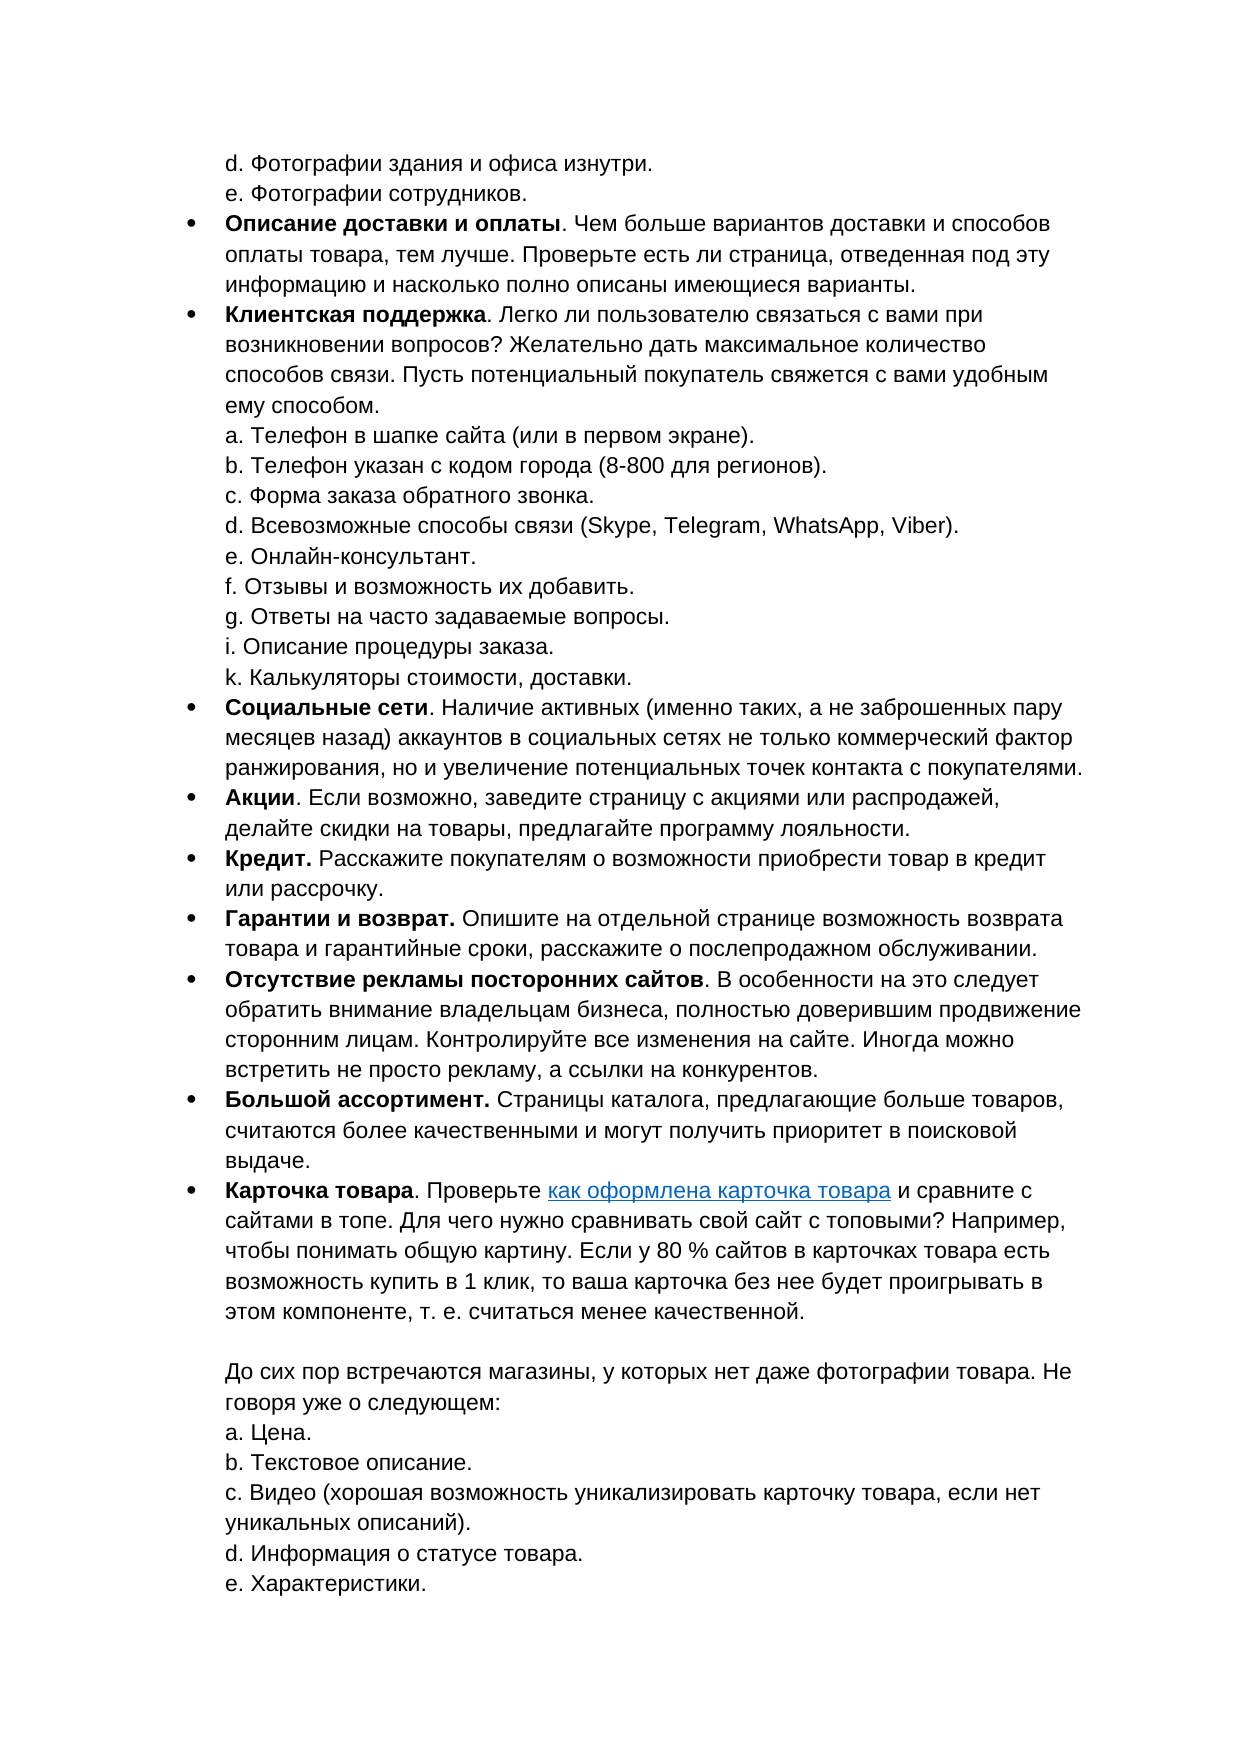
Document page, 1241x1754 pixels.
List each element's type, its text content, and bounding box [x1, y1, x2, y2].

list Отсутствие рекламы посторонних сайтов. В особенности на это следует обратить внимание владельцам бизнеса, полностью доверившим продвижение сторонним лицам. Контролируйте все изменения на сайте. Иногда можно встретить не просто рекламу, а ссылки на конкурентов. [187, 966, 1090, 1083]
list Акции. Если возможно, заведите страницу с акциями или распродажей, делайте скидки на товары, предлагайте программу лояльности. [187, 784, 1090, 841]
list Кредит. Расскажите покупателям о возможности приобрести товар в кредит или рассрочку. [187, 845, 1090, 901]
list Описание доставки и оплаты. Чем больше вариантов доставки и способов оплаты товара, тем лучше. Проверьте есть ли страница, отведенная под эту информацию и насколько полно описаны имеющиеся варианты. [187, 210, 1090, 297]
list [187, 1177, 1090, 1596]
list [187, 150, 1090, 207]
list Клиентская поддержка. Легко ли пользователю связаться с вами при возникновении вопросов? Желательно дать максимальное количество способов связи. Пусть потенциальный покупатель свяжется с вами удобным ему способом. a. Телефон в шапке сайта (или в первом экране). b. Телефон указан с кодом города (8-800 для регионов). c. Форма заказа обратного звонка. d. Всевозможные способы связи (Skype, Telegram, WhatsApp, Viber). e. Онлайн-консультант. f. Отзывы и возможность их добавить. g. Ответы на часто задаваемые вопросы. i. Описание процедуры заказа. k. Калькуляторы стоимости, доставки. [187, 301, 1090, 690]
list Гарантии и возврат. Опишите на отдельной странице возможность возврата товара и гарантийные сроки, расскажите о послепродажном обслуживании. [187, 905, 1090, 962]
list Большой ассортимент. Страницы каталога, предлагающие больше товаров, считаются более качественными и могут получить приоритет в поисковой выдаче. [187, 1086, 1090, 1173]
list Социальные сети. Наличие активных (именно таких, а не заброшенных пару месяцев назад) аккаунтов в социальных сетях не только коммерческий фактор ранжирования, но и увеличение потенциальных точек контакта с покупателями. [187, 694, 1090, 781]
